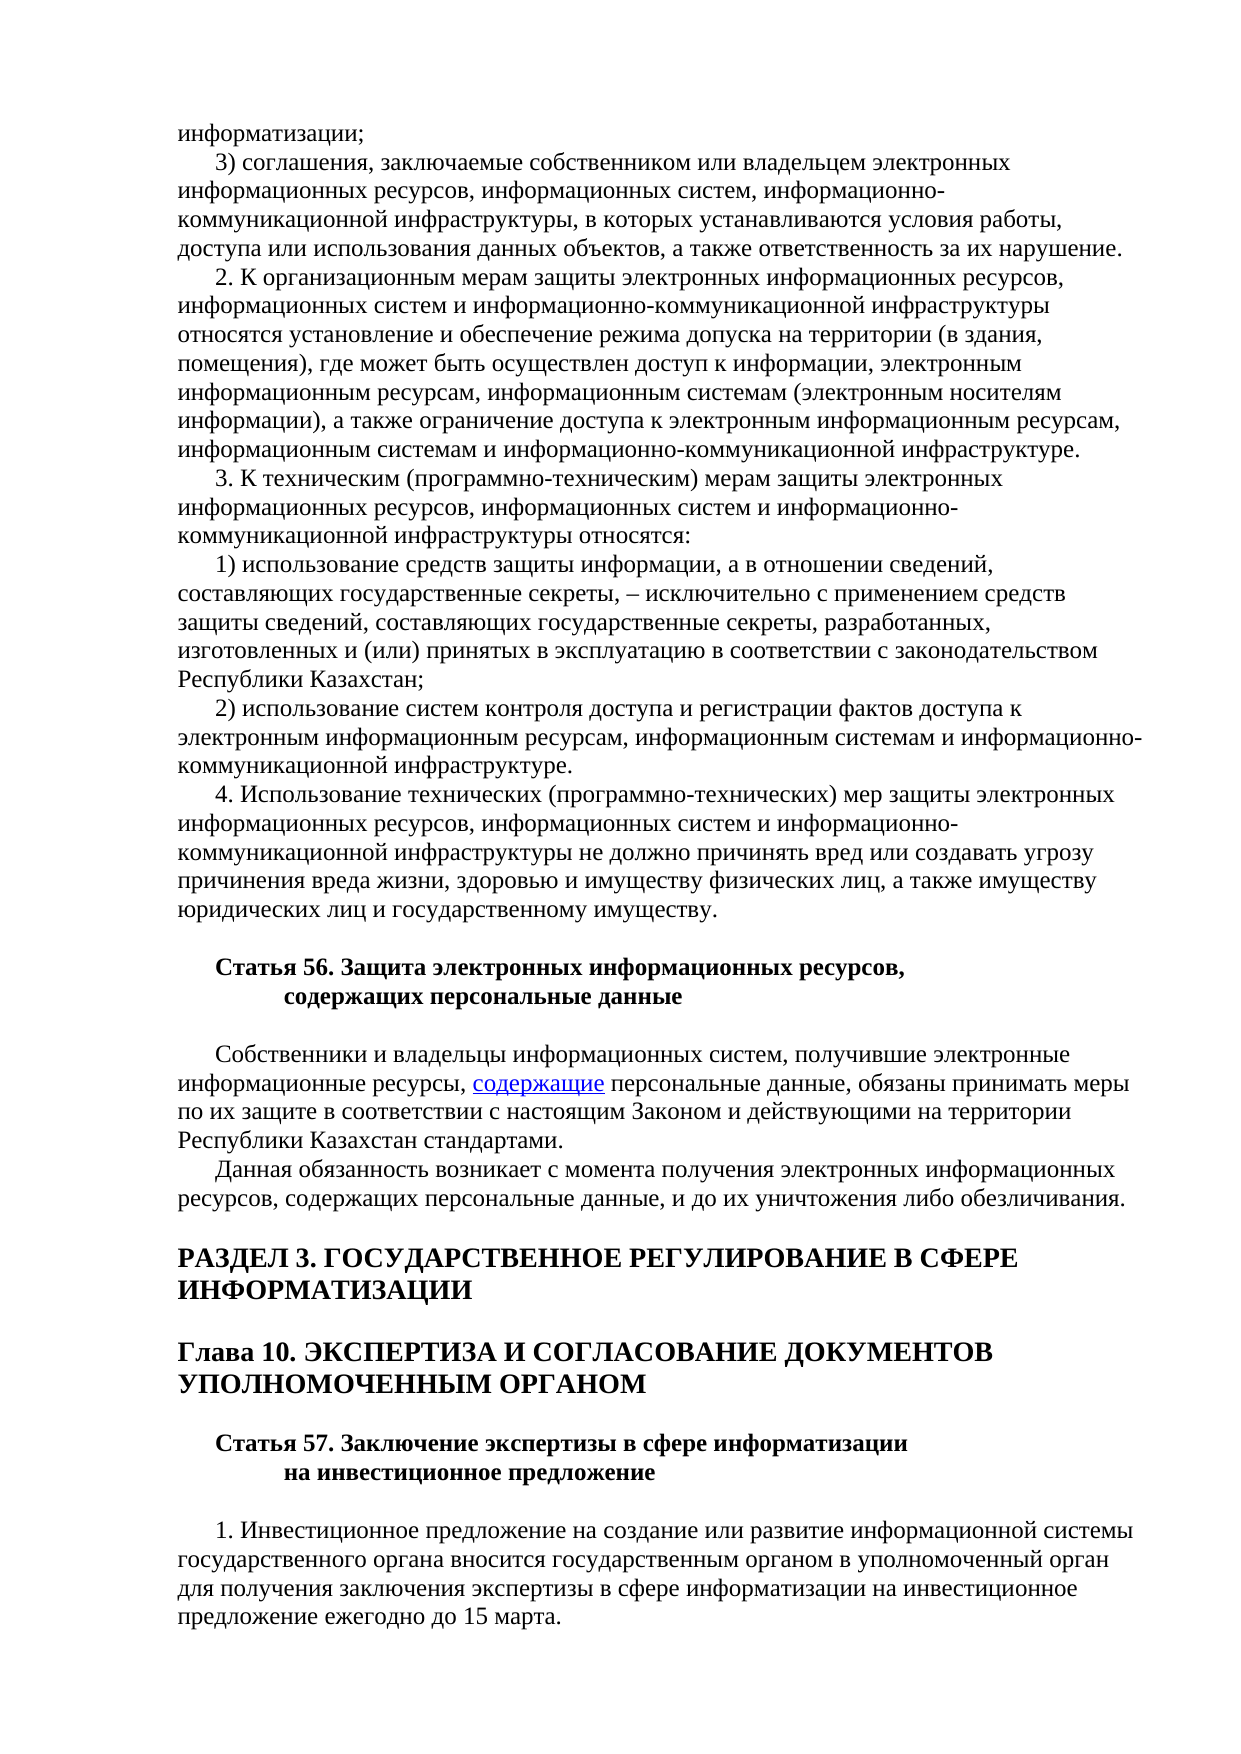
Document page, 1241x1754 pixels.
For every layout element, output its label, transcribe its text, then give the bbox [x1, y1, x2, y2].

text Статья 56. Защита электронных информационных ресурсов, содержащих персональные данные [177, 952, 1152, 1010]
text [177, 118, 1152, 923]
text Глава 10. ЭКСПЕРТИЗА И СОГЛАСОВАНИЕ ДОКУМЕНТОВ УПОЛНОМОЧЕННЫМ ОРГАНОМ [177, 1334, 1152, 1399]
text Статья 57. Заключение экспертизы в сфере информатизации на инвестиционное предложение [177, 1428, 1152, 1486]
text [177, 1515, 1152, 1630]
text Собственники и владельцы информационных систем, получившие электронные информационные ресурсы, содержащие персональные данные, обязаны принимать меры по их защите в соответствии с настоящим Законом и действующими на территории Республики Казахстан стандартами. Данная обязанность возникает с момента получения электронных информационных ресурсов, содержащих персональные данные, и до их уничтожения либо обезличивания. [177, 1039, 1152, 1211]
text РАЗДЕЛ 3. ГОСУДАРСТВЕННОЕ РЕГУЛИРОВАНИЕ В СФЕРЕ ИНФОРМАТИЗАЦИИ [177, 1241, 1152, 1305]
